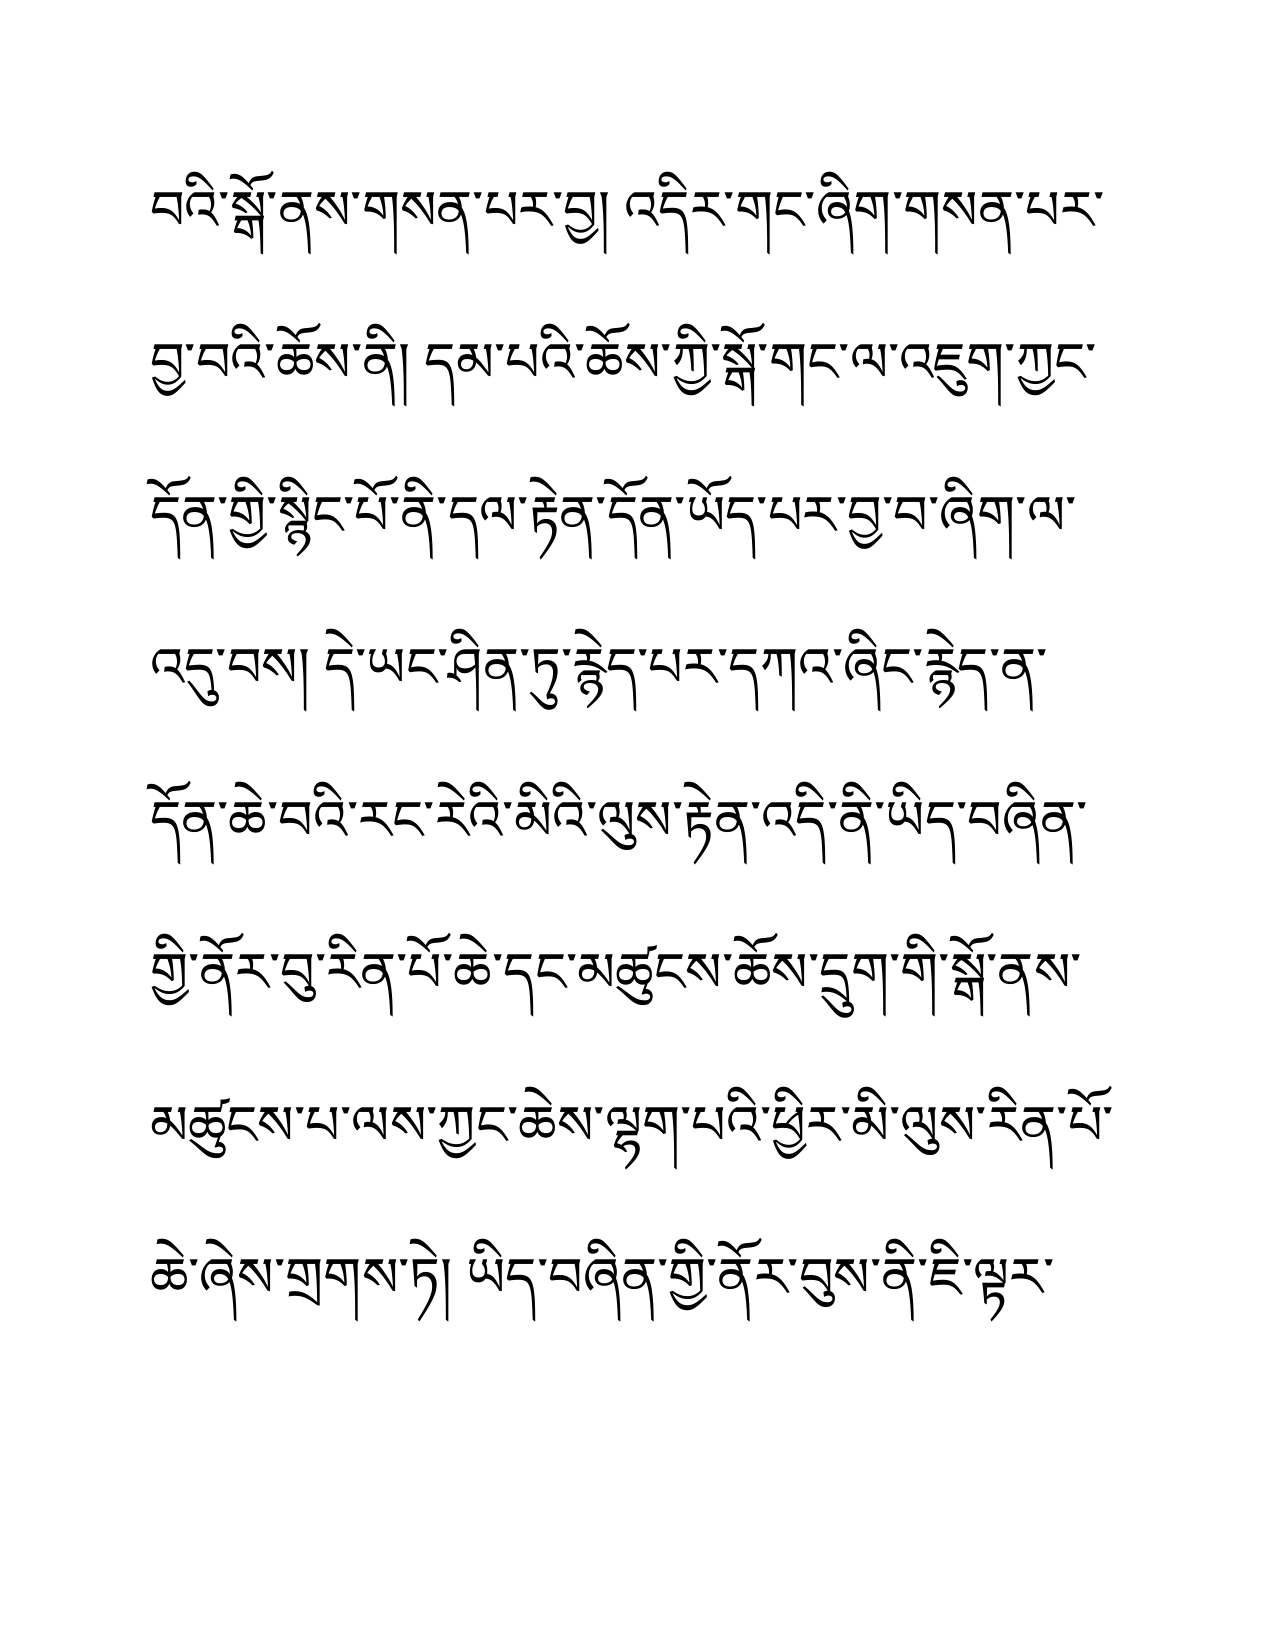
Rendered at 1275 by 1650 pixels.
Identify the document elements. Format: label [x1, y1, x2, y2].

text [150, 150, 1125, 1370]
